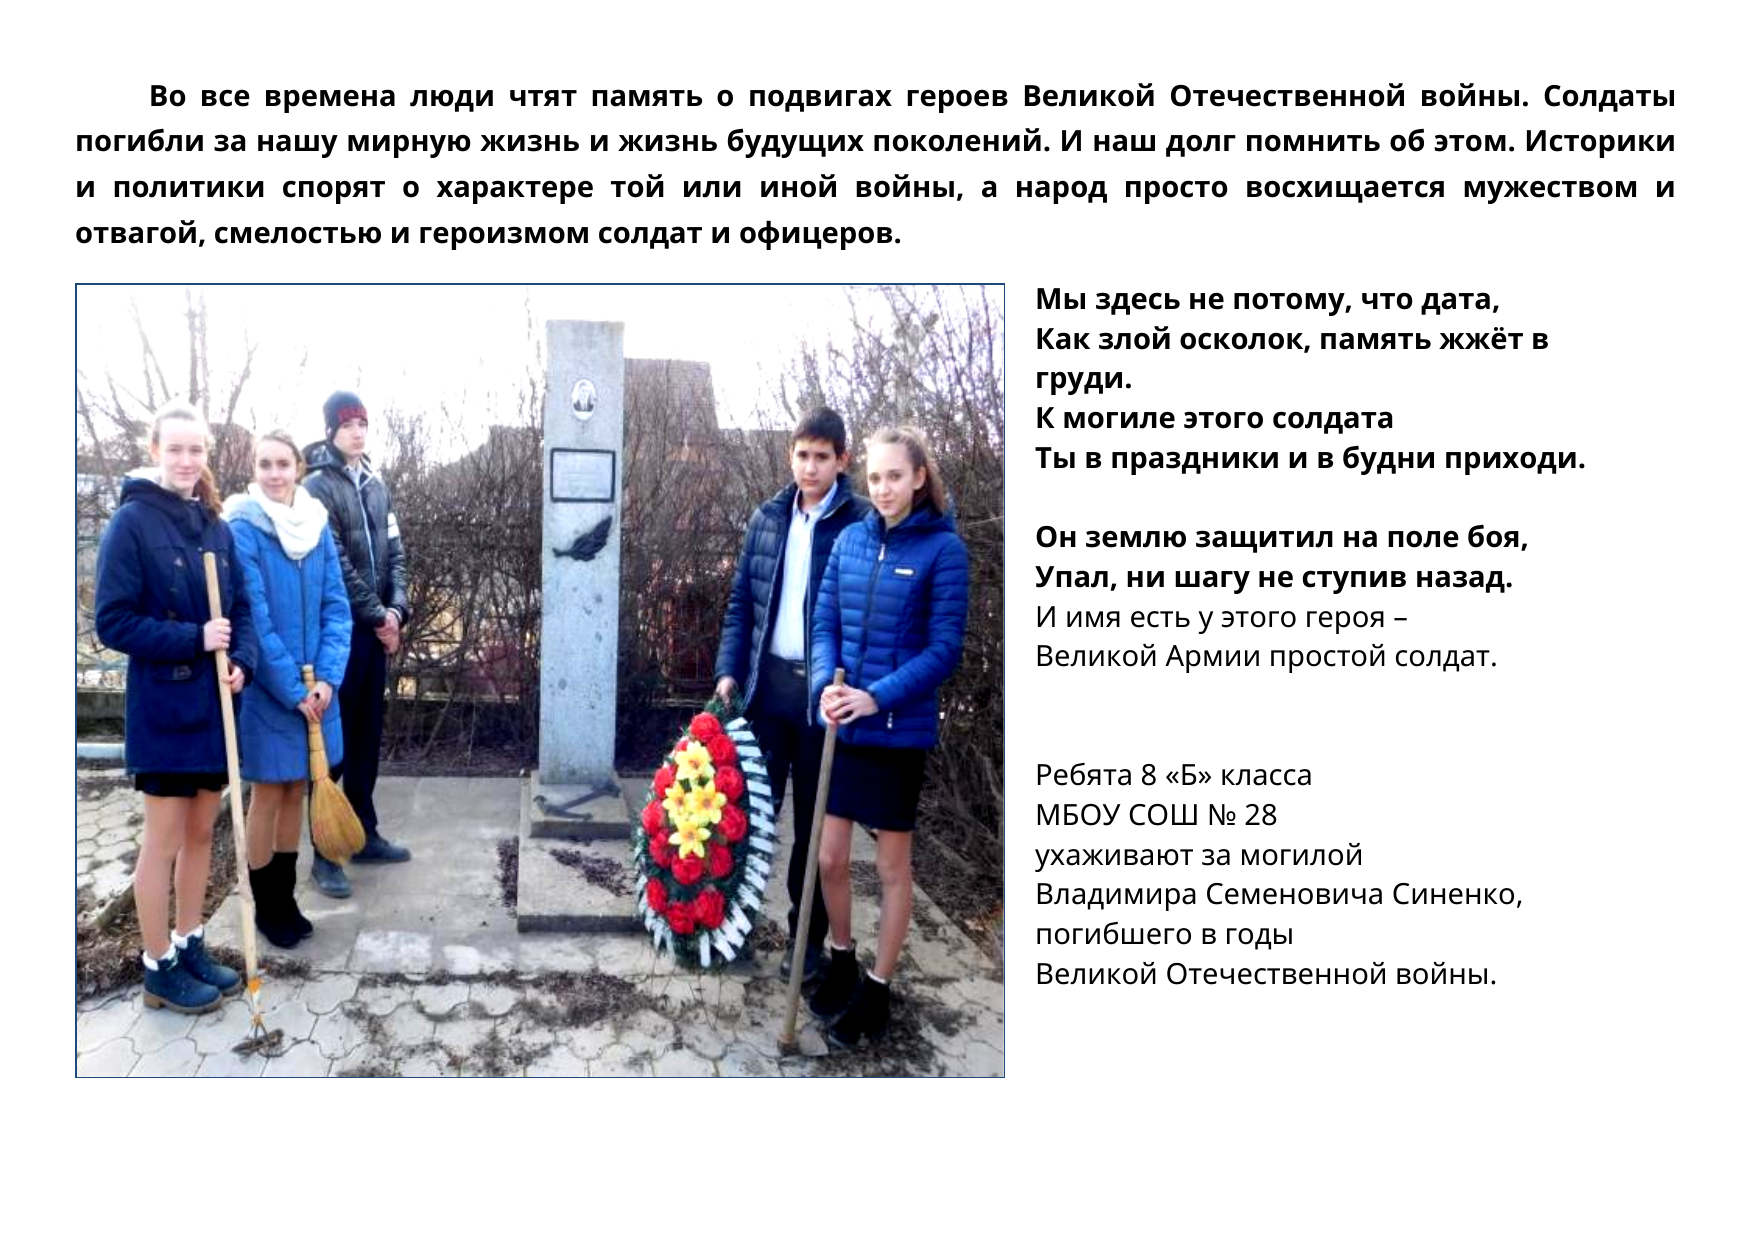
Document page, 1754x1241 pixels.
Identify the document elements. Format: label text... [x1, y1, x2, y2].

table_header [64, 278, 1024, 1118]
text Во все времена люди чтят память о подвигах героев Великой Отечественной войны. Солдаты погибли за нашу мирную жизнь и жизнь будущих поколений. И наш долг помнить об этом. Историки и политики спорят о характере той или иной войны, а народ просто восхищается мужеством и отвагой, смелостью и героизмом солдат и офицеров. [75, 75, 1679, 252]
table_header Мы здесь не потому, что дата, Как злой осколок, память жжёт в груди. К могиле этого солдата Ты в праздники и в будни приходи. Он землю защитил на поле боя, Упал, ни шагу не ступив назад. И имя есть у этого героя – Великой Армии простой солдат. Ребята 8 «Б» класса МБОУ СОШ № 28 ухаживают за могилой Владимира Семеновича Синенко, погибшего в годы Великой Отечественной войны. [1024, 278, 1644, 1118]
